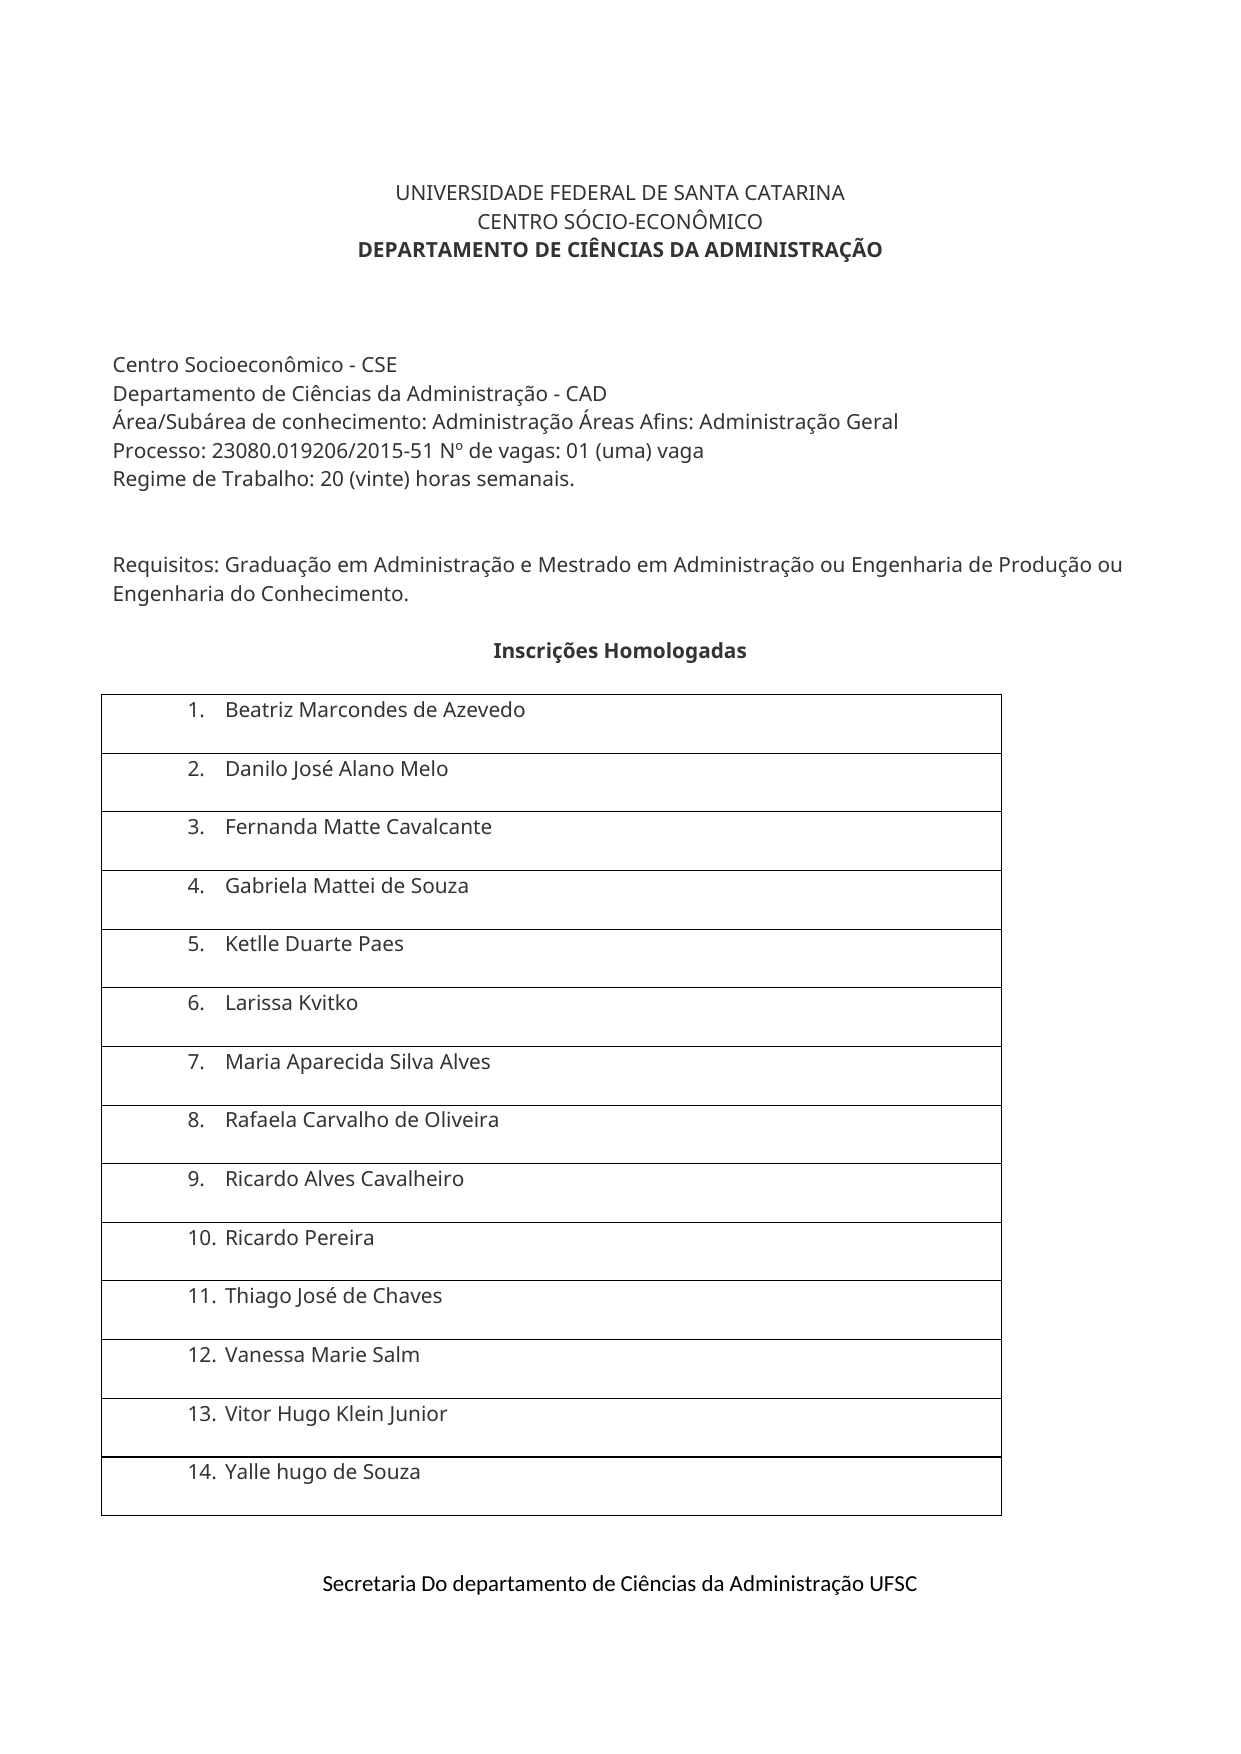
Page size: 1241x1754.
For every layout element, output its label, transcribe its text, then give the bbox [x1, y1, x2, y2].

table_header Beatriz Marcondes de Azevedo [102, 695, 1001, 753]
table_cell Ricardo Pereira [102, 1223, 1001, 1280]
table_cell Gabriela Mattei de Souza [102, 871, 1001, 928]
table_cell Ricardo Alves Cavalheiro [102, 1164, 1001, 1222]
text Requisitos: Graduação em Administração e Mestrado em Administração ou Engenharia de Produção ou Engenharia do Conhecimento. [112, 550, 1128, 607]
table_cell Yalle hugo de Souza [102, 1458, 1001, 1515]
table_cell Danilo José Alano Melo [102, 754, 1001, 811]
text Regime de Trabalho: 20 (vinte) horas semanais. [112, 464, 1128, 493]
table_cell Maria Aparecida Silva Alves [102, 1047, 1001, 1104]
table_cell Fernanda Matte Cavalcante [102, 812, 1001, 870]
text UNIVERSIDADE FEDERAL DE SANTA CATARINA [112, 178, 1128, 207]
text Área/Subárea de conhecimento: Administração Áreas Afins: Administração Geral [112, 407, 1128, 436]
table_cell Ketlle Duarte Paes [102, 930, 1001, 987]
text Inscrições Homologadas [112, 636, 1128, 665]
table_cell Vitor Hugo Klein Junior [102, 1399, 1001, 1456]
table_cell Thiago José de Chaves [102, 1281, 1001, 1339]
text Processo: 23080.019206/2015-51 Nº de vagas: 01 (uma) vaga [112, 436, 1128, 464]
table_cell Vanessa Marie Salm [102, 1340, 1001, 1398]
table_cell Rafaela Carvalho de Oliveira [102, 1106, 1001, 1163]
text Secretaria Do departamento de Ciências da Administração UFSC [112, 1569, 1128, 1597]
text DEPARTAMENTO DE CIÊNCIAS DA ADMINISTRAÇÃO [112, 235, 1128, 264]
table_cell Larissa Kvitko [102, 988, 1001, 1046]
text Centro Socioeconômico - CSE [112, 351, 1128, 379]
text CENTRO SÓCIO-ECONÔMICO [112, 207, 1128, 235]
text Departamento de Ciências da Administração - CAD [112, 379, 1128, 407]
